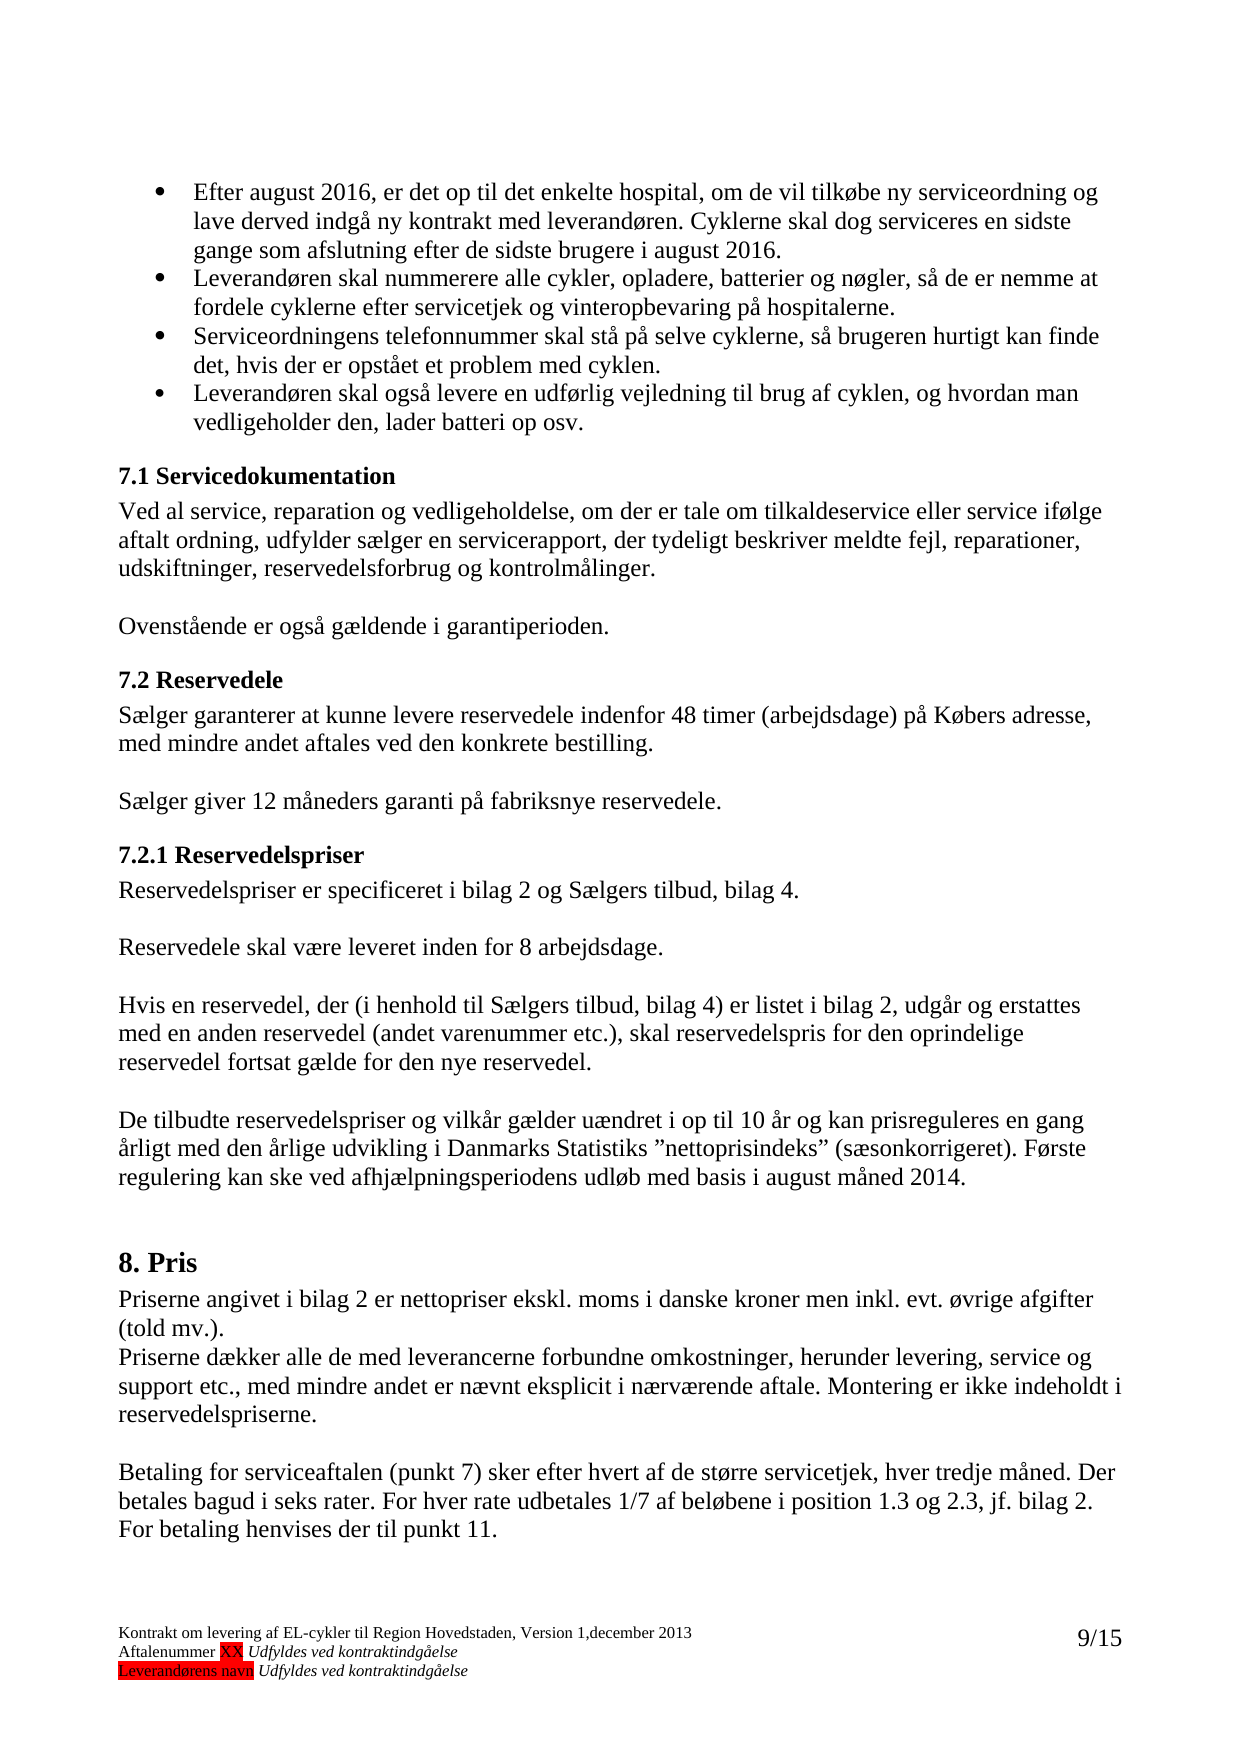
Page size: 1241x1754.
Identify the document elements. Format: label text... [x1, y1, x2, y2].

text Hvis en reservedel, der (i henhold til Sælgers tilbud, bilag 4) er listet i bilag 2, udgår og erstattes med en anden reservedel (andet varenummer etc.), skal reservedelspris for den oprindelige reservedel fortsat gælde for den nye reservedel. [118, 990, 1122, 1076]
text Reservedele skal være leveret inden for 8 arbejdsdage. [118, 932, 1122, 961]
subtitle 7.2 Reservedele [118, 665, 1122, 693]
text Sælger giver 12 måneders garanti på fabriksnye reservedele. [118, 786, 1122, 815]
list Leverandøren skal også levere en udførlig vejledning til brug af cyklen, og hvordan man vedligeholder den, lader batteri op osv. [156, 378, 1122, 436]
text Betaling for serviceaftalen (punkt 7) sker efter hvert af de større servicetjek, hver tredje måned. Der betales bagud i seks rater. For hver rate udbetales 1/7 af beløbene i position 1.3 og 2.3, jf. bilag 2. For betaling henvises der til punkt 11. [118, 1457, 1122, 1543]
text Priserne dækker alle de med leverancerne forbundne omkostninger, herunder levering, service og support etc., med mindre andet er nævnt eksplicit i nærværende aftale. Montering er ikke indeholdt i reservedelspriserne. [118, 1342, 1122, 1428]
text De tilbudte reservedelspriser og vilkår gælder uændret i op til 10 år og kan prisreguleres en gang årligt med den årlige udvikling i Danmarks Statistiks ”nettoprisindeks” (sæsonkorrigeret). Første regulering kan ske ved afhjælpningsperiodens udløb med basis i august måned 2014. [118, 1105, 1122, 1191]
text Ved al service, reparation og vedligeholdelse, om der er tale om tilkaldeservice eller service ifølge aftalt ordning, udfylder sælger en servicerapport, der tydeligt beskriver meldte fejl, reparationer, udskiftninger, reservedelsforbrug og kontrolmålinger. [118, 496, 1122, 582]
subtitle 8. Pris [118, 1245, 1122, 1278]
subtitle 7.1 Servicedokumentation [118, 461, 1122, 490]
text Sælger garanterer at kunne levere reservedele indenfor 48 timer (arbejdsdage) på Købers adresse, med mindre andet aftales ved den konkrete bestilling. [118, 700, 1122, 757]
list Serviceordningens telefonnummer skal stå på selve cyklerne, så brugeren hurtigt kan finde det, hvis der er opstået et problem med cyklen. [156, 321, 1122, 378]
text Ovenstående er også gældende i garantiperioden. [118, 611, 1122, 640]
subtitle 7.2.1 Reservedelspriser [118, 840, 1122, 868]
text Priserne angivet i bilag 2 er nettopriser ekskl. moms i danske kroner men inkl. evt. øvrige afgifter (told mv.). [118, 1284, 1122, 1342]
text Reservedelspriser er specificeret i bilag 2 og Sælgers tilbud, bilag 4. [118, 875, 1122, 903]
list Efter august 2016, er det op til det enkelte hospital, om de vil tilkøbe ny serviceordning og lave derved indgå ny kontrakt med leverandøren. Cyklerne skal dog serviceres en sidste gange som afslutning efter de sidste brugere i august 2016. [156, 177, 1122, 263]
list Leverandøren skal nummerere alle cykler, opladere, batterier og nøgler, så de er nemme at fordele cyklerne efter servicetjek og vinteropbevaring på hospitalerne. [156, 263, 1122, 321]
